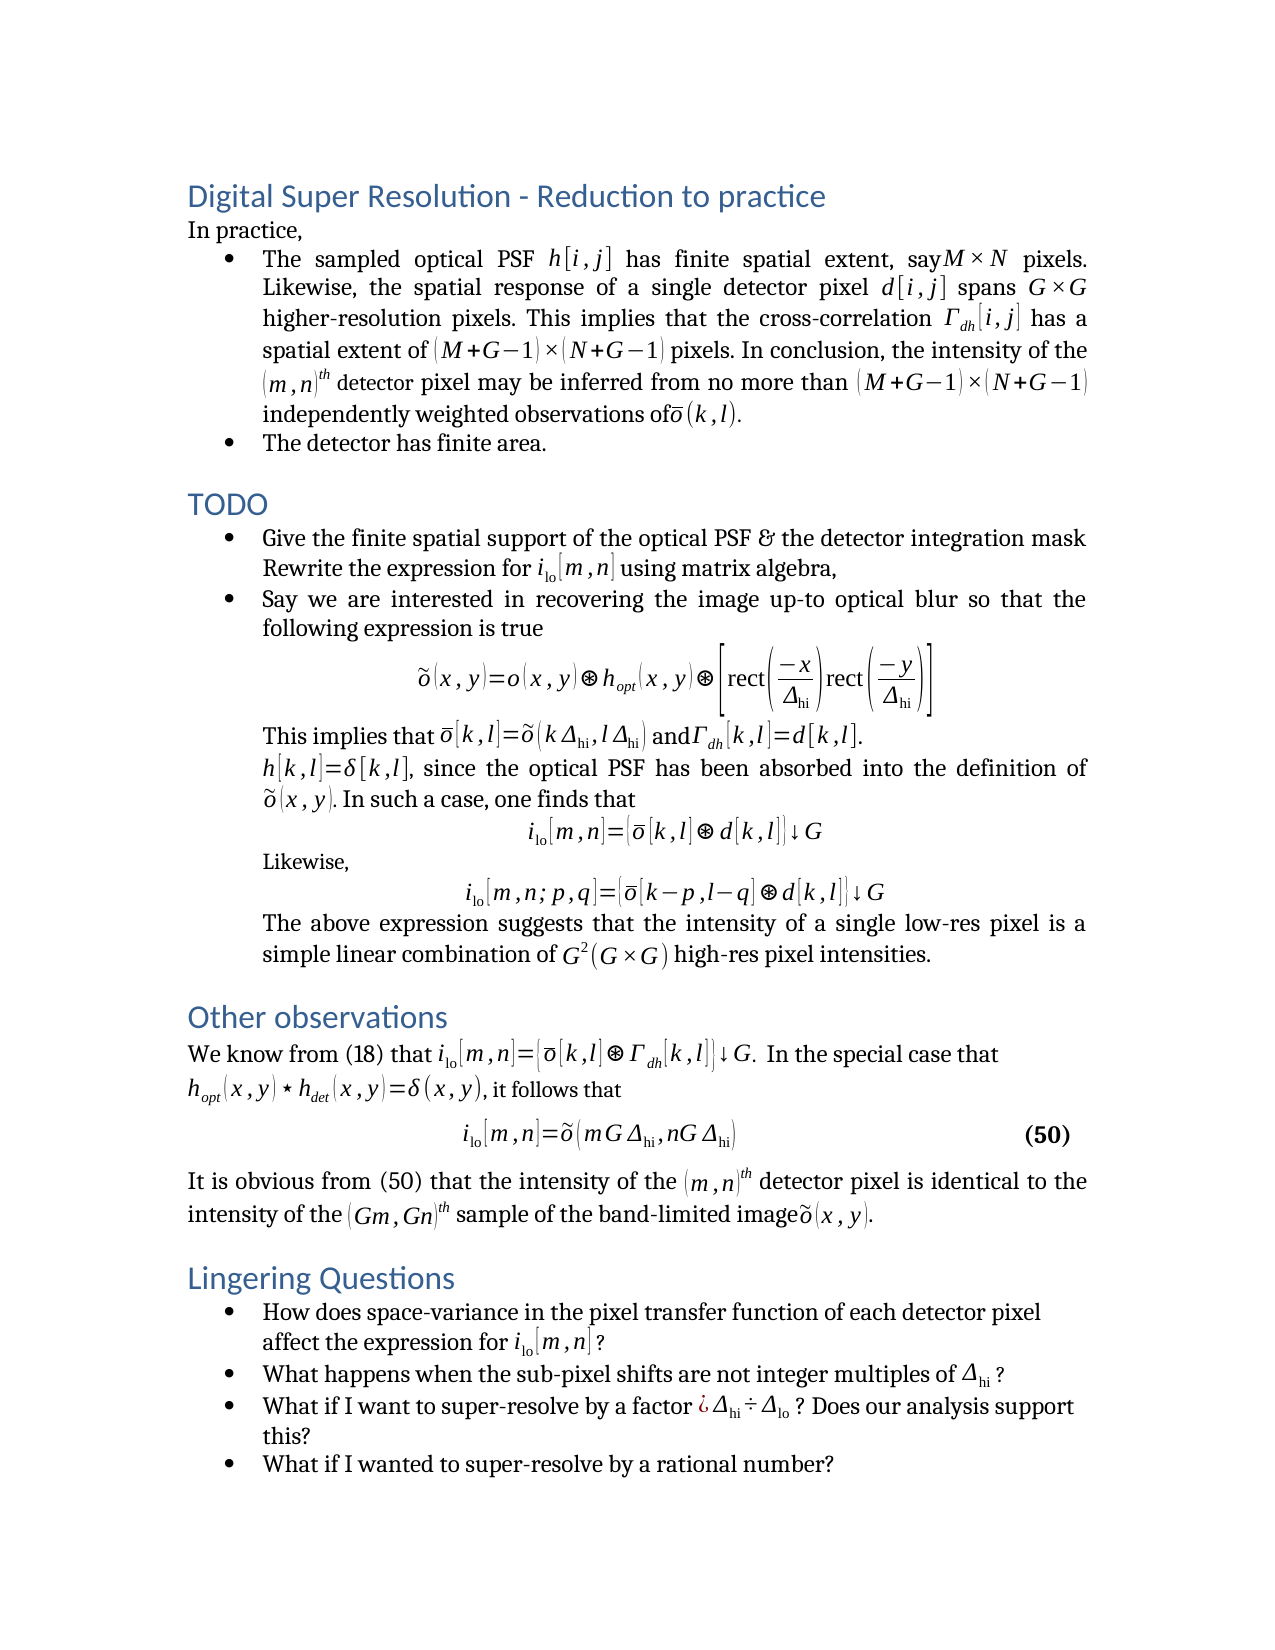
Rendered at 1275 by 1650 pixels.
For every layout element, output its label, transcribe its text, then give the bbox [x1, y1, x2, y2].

list How does space-variance in the pixel transfer function of each detector pixel affect the expression for ? [225, 1297, 1087, 1359]
list Likewise, [262, 849, 1087, 875]
list Say we are interested in recovering the image up-to optical blur so that the following expression is true [225, 585, 1087, 643]
list What if I want to super-resolve by a factor ? Does our analysis support this? [225, 1390, 1087, 1450]
subtitle TODO [187, 483, 1087, 523]
list The detector has finite area. [225, 429, 1087, 458]
table_header [188, 1106, 1011, 1164]
list What happens when the sub-pixel shifts are not integer multiples of ? [225, 1359, 1087, 1390]
text We know from (18) that . In the special case that, it follows that [187, 1037, 1087, 1106]
list , since the optical PSF has been absorbed into the definition of . In such a case, one finds that [262, 753, 1087, 814]
subtitle Digital Super Resolution - Reduction to practice [187, 175, 1087, 216]
list The sampled optical PSF has finite spatial extent, say pixels. Likewise, the spatial response of a single detector pixel spans higher-resolution pixels. This implies that the cross-correlation has a spatial extent of pixels. In conclusion, the intensity of the detector pixel may be inferred from no more than independently weighted observations of. [225, 244, 1087, 429]
subtitle Other observations [187, 996, 1087, 1037]
text It is obvious from (50) that the intensity of the detector pixel is identical to the intensity of the sample of the band-limited image. [187, 1164, 1087, 1232]
subtitle Lingering Questions [187, 1257, 1087, 1297]
list This implies that and. [262, 719, 1087, 753]
table_header (50) [1011, 1106, 1087, 1164]
list What if I wanted to super-resolve by a rational number? [225, 1450, 1087, 1479]
list Give the finite spatial support of the optical PSF & the detector integration mask Rewrite the expression for using matrix algebra, [225, 523, 1087, 585]
text In practice, [187, 216, 1087, 244]
list The above expression suggests that the intensity of a single low-res pixel is a simple linear combination of high-res pixel intensities. [262, 909, 1087, 971]
